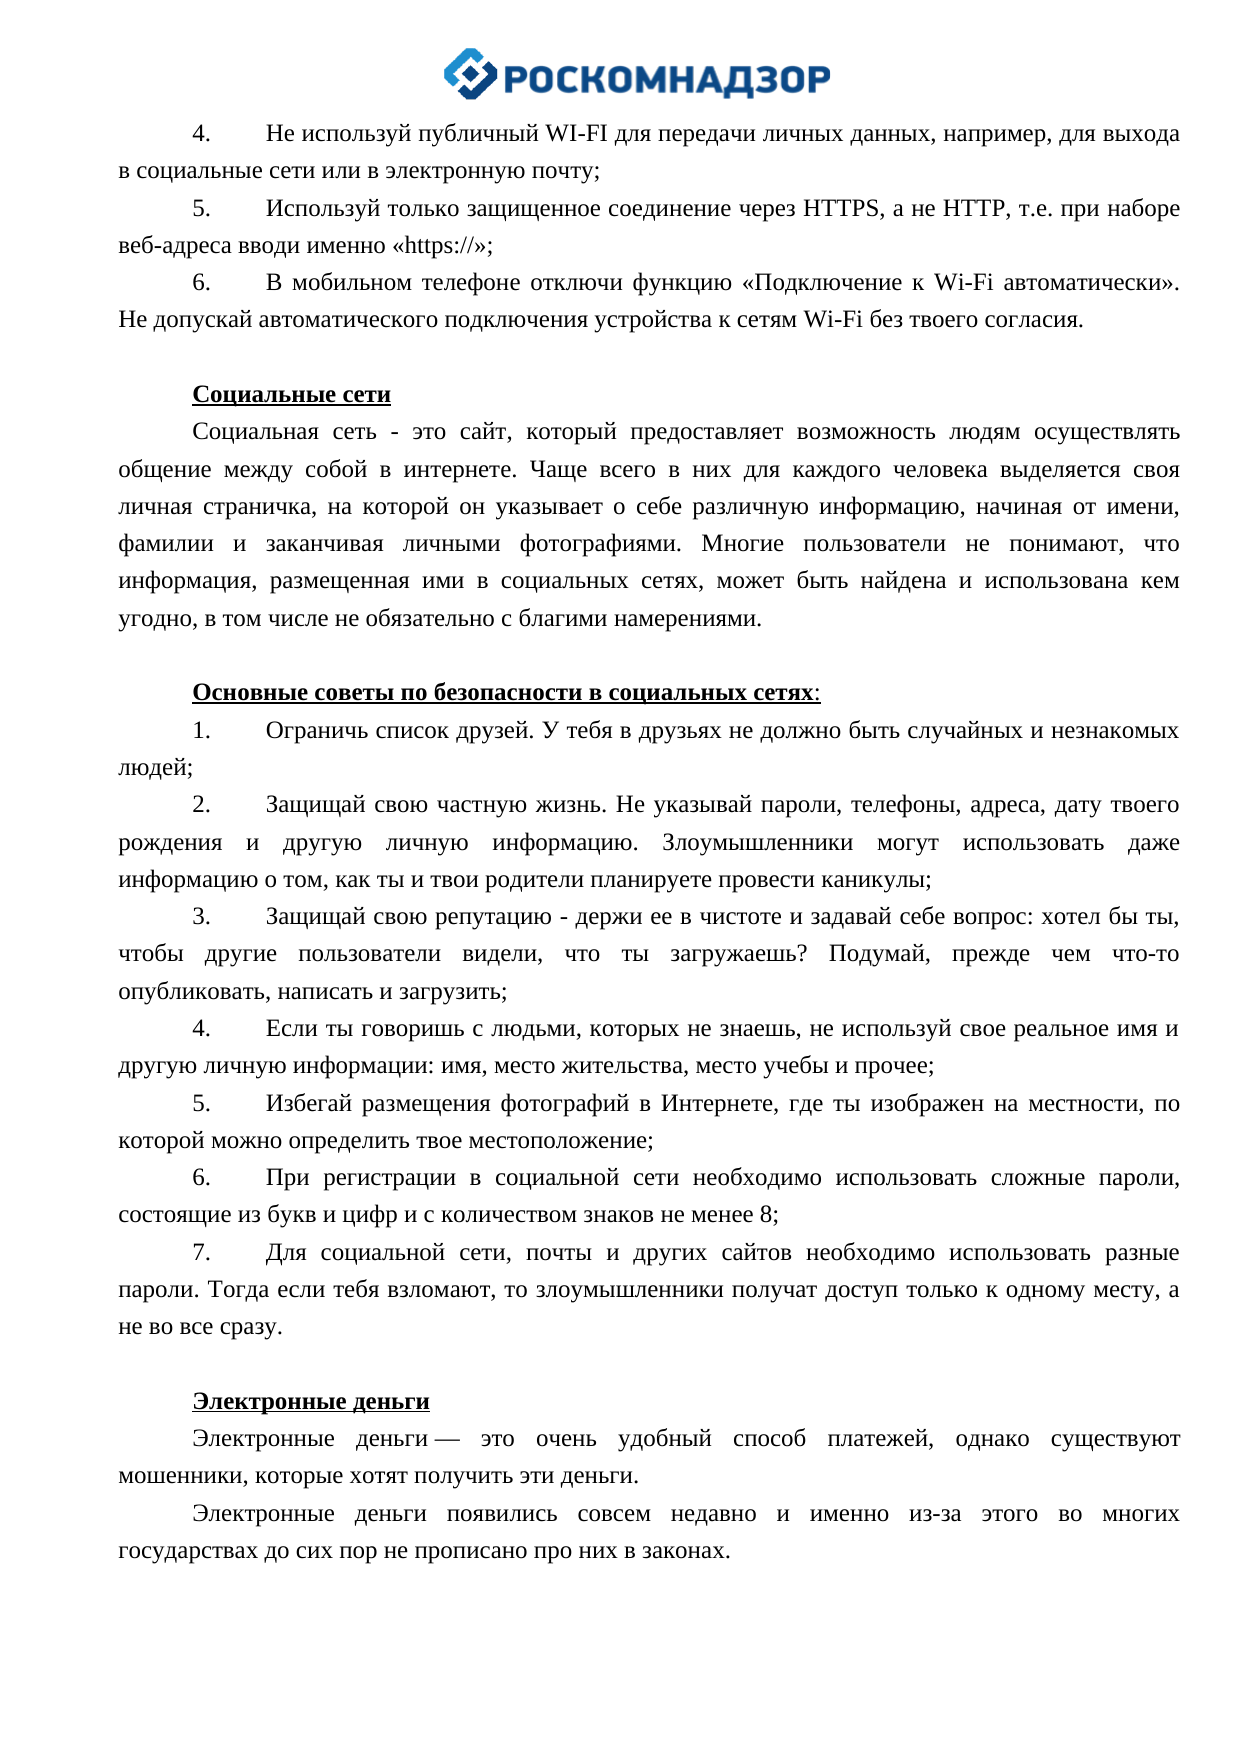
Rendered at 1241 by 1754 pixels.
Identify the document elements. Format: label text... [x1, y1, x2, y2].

list Если ты говоришь с людьми, которых не знаешь, не используй свое реальное имя и другую личную информации: имя, место жительства, место учебы и прочее; [118, 1013, 1181, 1079]
text Социальные сети [118, 379, 1181, 408]
list В мобильном телефоне отключи функцию «Подключение к Wi-Fi автоматически». Не допускай автоматического подключения устройства к сетям Wi-Fi без твоего согласия. [118, 267, 1181, 333]
picture [443, 47, 498, 100]
list Для социальной сети, почты и других сайтов необходимо использовать разные пароли. Тогда если тебя взломают, то злоумышленники получат доступ только к одному месту, а не во все сразу. [118, 1237, 1181, 1340]
list При регистрации в социальной сети необходимо использовать сложные пароли, состоящие из букв и цифр и с количеством знаков не менее 8; [118, 1162, 1181, 1228]
picture [503, 64, 831, 100]
text Основные советы по безопасности в социальных сетях: [118, 677, 1181, 706]
list Защищай свою частную жизнь. Не указывай пароли, телефоны, адреса, дату твоего рождения и другую личную информацию. Злоумышленники могут использовать даже информацию о том, как ты и твои родители планируете провести каникулы; [118, 789, 1181, 893]
list Ограничь список друзей. У тебя в друзьях не должно быть случайных и незнакомых людей; [118, 715, 1181, 781]
text Социальная сеть - это сайт, который предоставляет возможность людям осуществлять общение между собой в интернете. Чаще всего в них для каждого человека выделяется своя личная страничка, на которой он указывает о себе различную информацию, начиная от имени, фамилии и заканчивая личными фотографиями. Многие пользователи не понимают, что информация, размещенная ими в социальных сетях, может быть найдена и использована кем угодно, в том числе не обязательно с благими намерениями. [118, 416, 1181, 632]
list Избегай размещения фотографий в Интернете, где ты изображен на местности, по которой можно определить твое местоположение; [118, 1088, 1181, 1154]
text Электронные деньги — это очень удобный способ платежей, однако существуют мошенники, которые хотят получить эти деньги. [118, 1423, 1181, 1489]
text Электронные деньги [118, 1386, 1181, 1415]
list Защищай свою репутацию - держи ее в чистоте и задавай себе вопрос: хотел бы ты, чтобы другие пользователи видели, что ты загружаешь? Подумай, прежде чем что-то опубликовать, написать и загрузить; [118, 901, 1181, 1004]
text Электронные деньги появились совсем недавно и именно из-за этого во многих государствах до сих пор не прописано про них в законах. [118, 1498, 1181, 1564]
list Используй только защищенное соединение через HTTPS, а не HTTP, т.е. при наборе веб-адреса вводи именно «https://»; [118, 193, 1181, 259]
list Не используй публичный WI-FI для передачи личных данных, например, для выхода в социальные сети или в электронную почту; [118, 118, 1181, 184]
